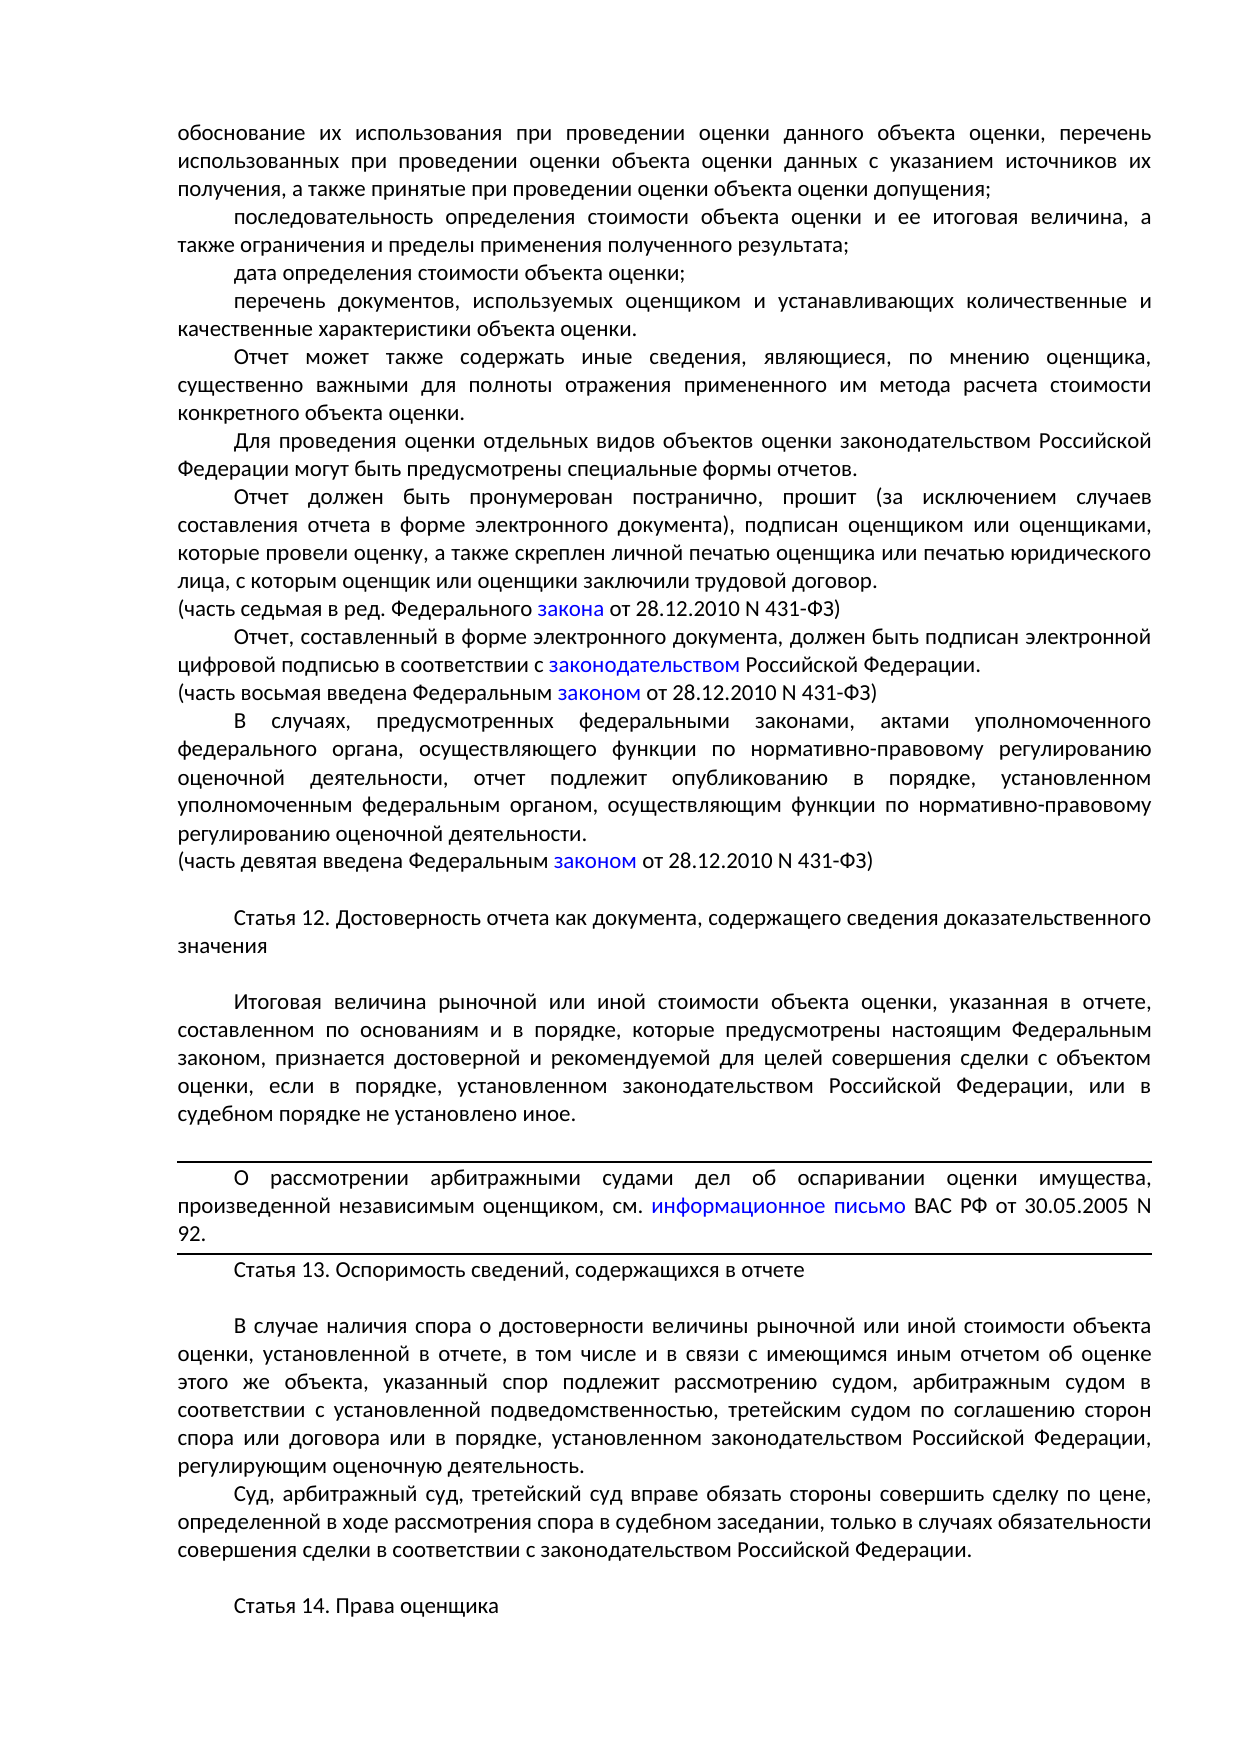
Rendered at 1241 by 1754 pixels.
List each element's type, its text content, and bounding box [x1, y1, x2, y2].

text О рассмотрении арбитражными судами дел об оспаривании оценки имущества, произведенной независимым оценщиком, см. информационное письмо ВАС РФ от 30.05.2005 N 92. [177, 1163, 1152, 1247]
text перечень документов, используемых оценщиком и устанавливающих количественные и качественные характеристики объекта оценки. [177, 286, 1152, 342]
text Для проведения оценки отдельных видов объектов оценки законодательством Российской Федерации могут быть предусмотрены специальные формы отчетов. [177, 426, 1152, 482]
text Статья 14. Права оценщика [177, 1591, 1152, 1619]
text (часть девятая введена Федеральным законом от 28.12.2010 N 431-ФЗ) [177, 847, 1152, 875]
text Отчет, составленный в форме электронного документа, должен быть подписан электронной цифровой подписью в соответствии с законодательством Российской Федерации. [177, 622, 1152, 678]
text В случаях, предусмотренных федеральными законами, актами уполномоченного федерального органа, осуществляющего функции по нормативно-правовому регулированию оценочной деятельности, отчет подлежит опубликованию в порядке, установленном уполномоченным федеральным органом, осуществляющим функции по нормативно-правовому регулированию оценочной деятельности. [177, 707, 1152, 847]
text (часть восьмая введена Федеральным законом от 28.12.2010 N 431-ФЗ) [177, 678, 1152, 707]
text Суд, арбитражный суд, третейский суд вправе обязать стороны совершить сделку по цене, определенной в ходе рассмотрения спора в судебном заседании, только в случаях обязательности совершения сделки в соответствии с законодательством Российской Федерации. [177, 1479, 1152, 1563]
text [177, 118, 1152, 202]
text Отчет должен быть пронумерован постранично, прошит (за исключением случаев составления отчета в форме электронного документа), подписан оценщиком или оценщиками, которые провели оценку, а также скреплен личной печатью оценщика или печатью юридического лица, с которым оценщик или оценщики заключили трудовой договор. [177, 482, 1152, 594]
text (часть седьмая в ред. Федерального закона от 28.12.2010 N 431-ФЗ) [177, 594, 1152, 622]
text Статья 12. Достоверность отчета как документа, содержащего сведения доказательственного значения [177, 903, 1152, 959]
text Итоговая величина рыночной или иной стоимости объекта оценки, указанная в отчете, составленном по основаниям и в порядке, которые предусмотрены настоящим Федеральным законом, признается достоверной и рекомендуемой для целей совершения сделки с объектом оценки, если в порядке, установленном законодательством Российской Федерации, или в судебном порядке не установлено иное. [177, 987, 1152, 1127]
text последовательность определения стоимости объекта оценки и ее итоговая величина, а также ограничения и пределы применения полученного результата; [177, 202, 1152, 258]
text В случае наличия спора о достоверности величины рыночной или иной стоимости объекта оценки, установленной в отчете, в том числе и в связи с имеющимся иным отчетом об оценке этого же объекта, указанный спор подлежит рассмотрению судом, арбитражным судом в соответствии с установленной подведомственностью, третейским судом по соглашению сторон спора или договора или в порядке, установленном законодательством Российской Федерации, регулирующим оценочную деятельность. [177, 1311, 1152, 1479]
text Отчет может также содержать иные сведения, являющиеся, по мнению оценщика, существенно важными для полноты отражения примененного им метода расчета стоимости конкретного объекта оценки. [177, 342, 1152, 426]
text дата определения стоимости объекта оценки; [177, 258, 1152, 286]
text Статья 13. Оспоримость сведений, содержащихся в отчете [177, 1255, 1152, 1283]
